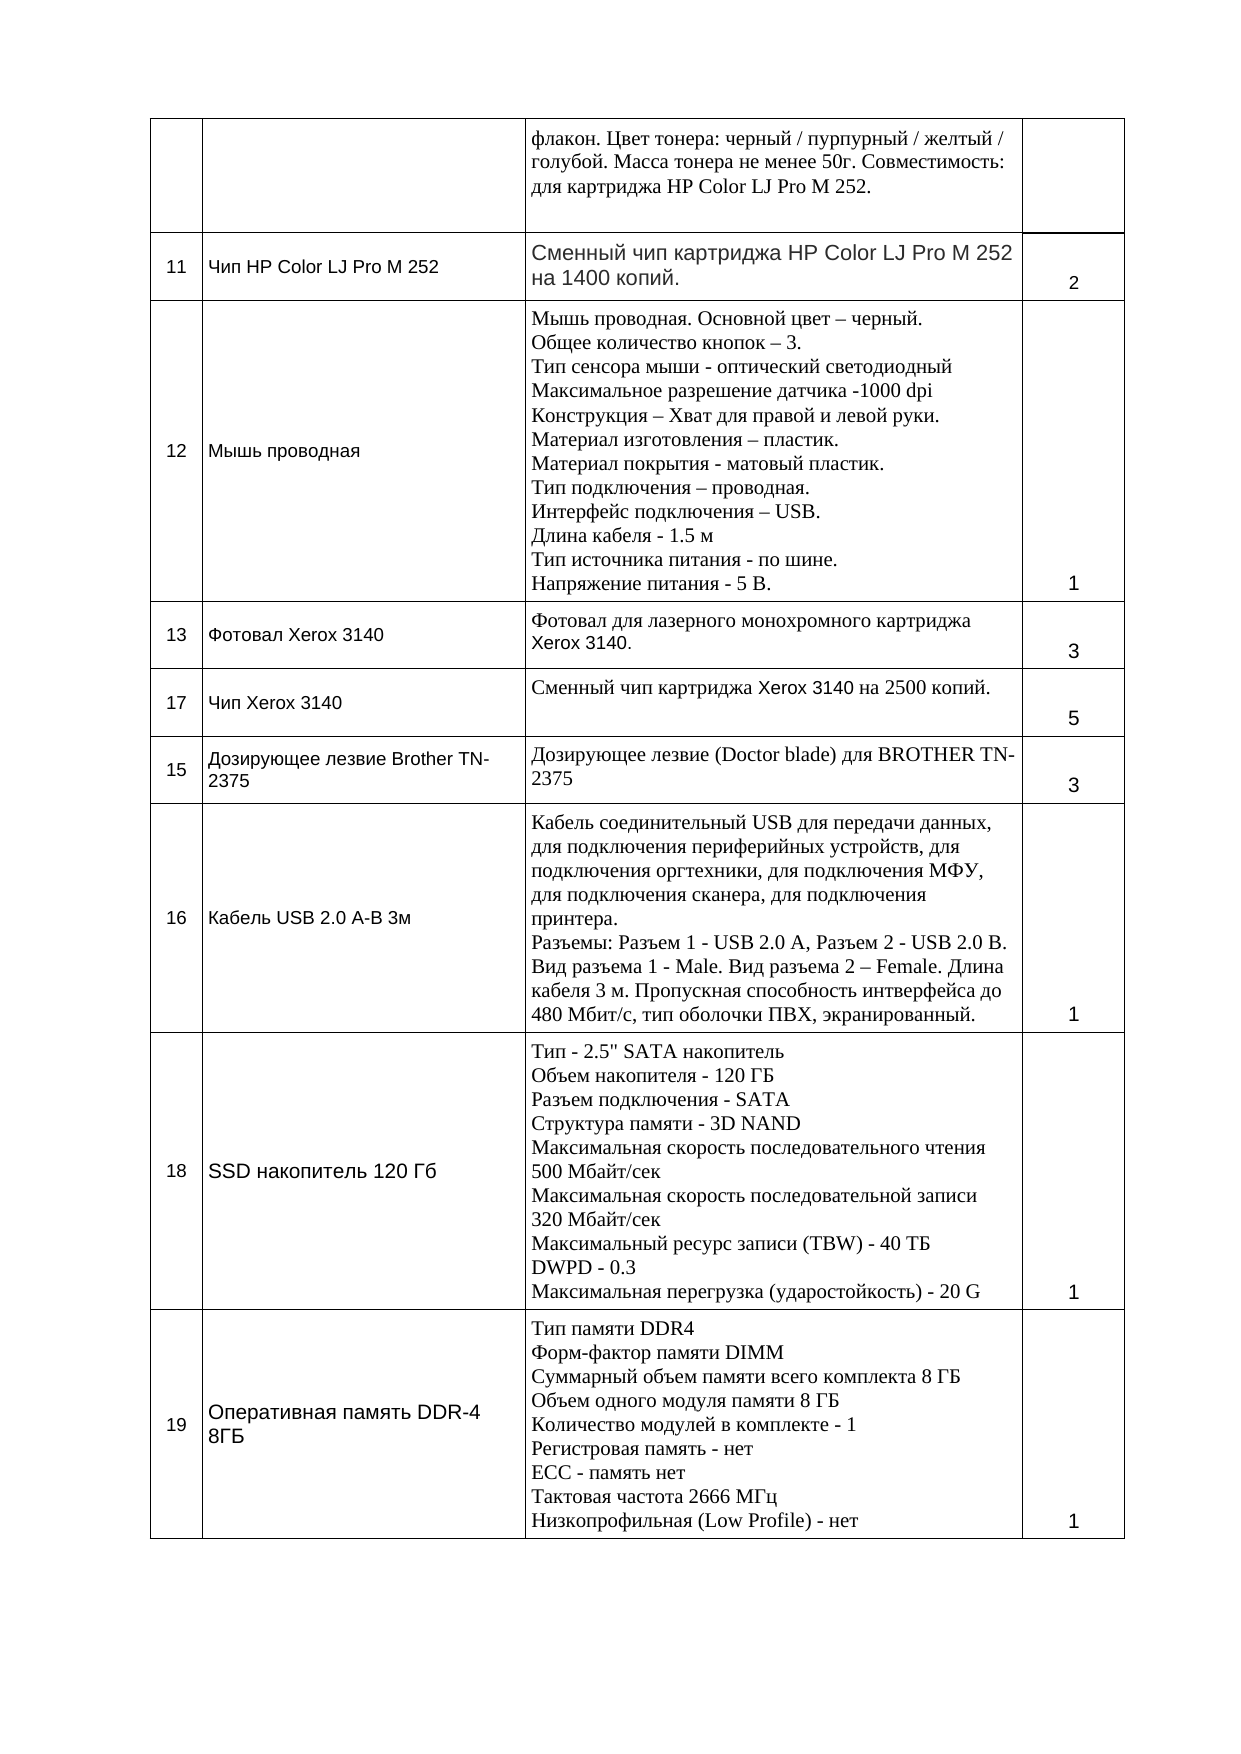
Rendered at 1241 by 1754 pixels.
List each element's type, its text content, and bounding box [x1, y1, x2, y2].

table_cell 1 [1023, 1310, 1124, 1538]
table_cell 5 [1023, 669, 1124, 736]
table_cell Чип Xerox 3140 [203, 669, 525, 736]
table_cell 7 [151, 119, 202, 232]
table_cell 2 [1023, 119, 1124, 232]
table_cell Тип памяти DDR4 Форм-фактор памяти DIMM Суммарный объем памяти всего комплекта 8 ГБ Объем одного модуля памяти 8 ГБ Количество модулей в комплекте - 1 Регистровая память - нет ECC - память нет Тактовая частота 2666 МГц Низкопрофильная (Low Profile) - нет [526, 1310, 1022, 1538]
table_cell 18 [151, 1033, 202, 1309]
table_cell Кабель соединительный USB для передачи данных, для подключения периферийных устройств, для подключения оргтехники, для подключения МФУ, для подключения сканера, для подключения принтера. Разъемы: Разъем 1 - USB 2.0 A, Разъем 2 - USB 2.0 B. Вид разъема 1 - Male. Вид разъема 2 – Female. Длина кабеля 3 м. Пропускная способность интверфейса до 480 Мбит/с, тип оболочки ПВХ, экранированный. [526, 804, 1022, 1032]
table_cell Кабель USB 2.0 A-B 3м [203, 804, 525, 1032]
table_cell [203, 119, 525, 232]
table_cell Фотовал Xerox 3140 [203, 602, 525, 668]
table_cell Фотовал для лазерного монохромного картриджа Xerox 3140. [526, 602, 1022, 668]
table_cell Сменный чип картриджа HP Color LJ Pro M 252 на 1400 копий. [526, 233, 1022, 299]
table_cell SSD накопитель 120 Гб [203, 1033, 525, 1309]
table_cell Чип HP Color LJ Pro M 252 [203, 233, 525, 299]
table_cell 3 [1023, 737, 1124, 803]
table_cell 19 [151, 1310, 202, 1538]
table_cell 3 [1023, 602, 1124, 668]
table_cell 1 [1023, 301, 1124, 601]
table_cell 16 [151, 804, 202, 1032]
table_cell Мышь проводная [203, 301, 525, 601]
table_cell 11 [151, 233, 202, 299]
table_cell 1 [1023, 804, 1124, 1032]
table_cell Дозирующее лезвие (Doctor blade) для BROTHER TN-2375 [526, 737, 1022, 803]
table_cell 2 [1023, 234, 1124, 299]
table_cell 1 [1023, 1033, 1124, 1309]
table_cell Дозирующее лезвие Brother TN-2375 [203, 737, 525, 803]
table_cell 17 [151, 669, 202, 736]
table_cell Оперативная память DDR-4 8ГБ [203, 1310, 525, 1538]
table_cell Тип - 2.5" SATA накопитель Объем накопителя - 120 ГБ Разъем подключения - SATA Структура памяти - 3D NAND Максимальная скорость последовательного чтения 500 Мбайт/сек Максимальная скорость последовательной записи 320 Мбайт/сек Максимальный ресурс записи (TBW) - 40 ТБ DWPD - 0.3 Максимальная перегрузка (ударостойкость) - 20 G [526, 1033, 1022, 1309]
table_cell Мышь проводная. Основной цвет – черный. Общее количество кнопок – 3. Тип сенсора мыши - оптический светодиодный Максимальное разрешение датчика -1000 dpi Конструкция – Хват для правой и левой руки. Материал изготовления – пластик. Материал покрытия - матовый пластик. Тип подключения – проводная. Интерфейс подключения – USB. Длина кабеля - 1.5 м Тип источника питания - по шине. Напряжение питания - 5 В. [526, 301, 1022, 601]
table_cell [526, 119, 1022, 232]
table_cell 15 [151, 737, 202, 803]
table_cell 12 [151, 301, 202, 601]
table_cell 13 [151, 602, 202, 668]
table_cell Сменный чип картриджа Xerox 3140 на 2500 копий. [526, 669, 1022, 736]
